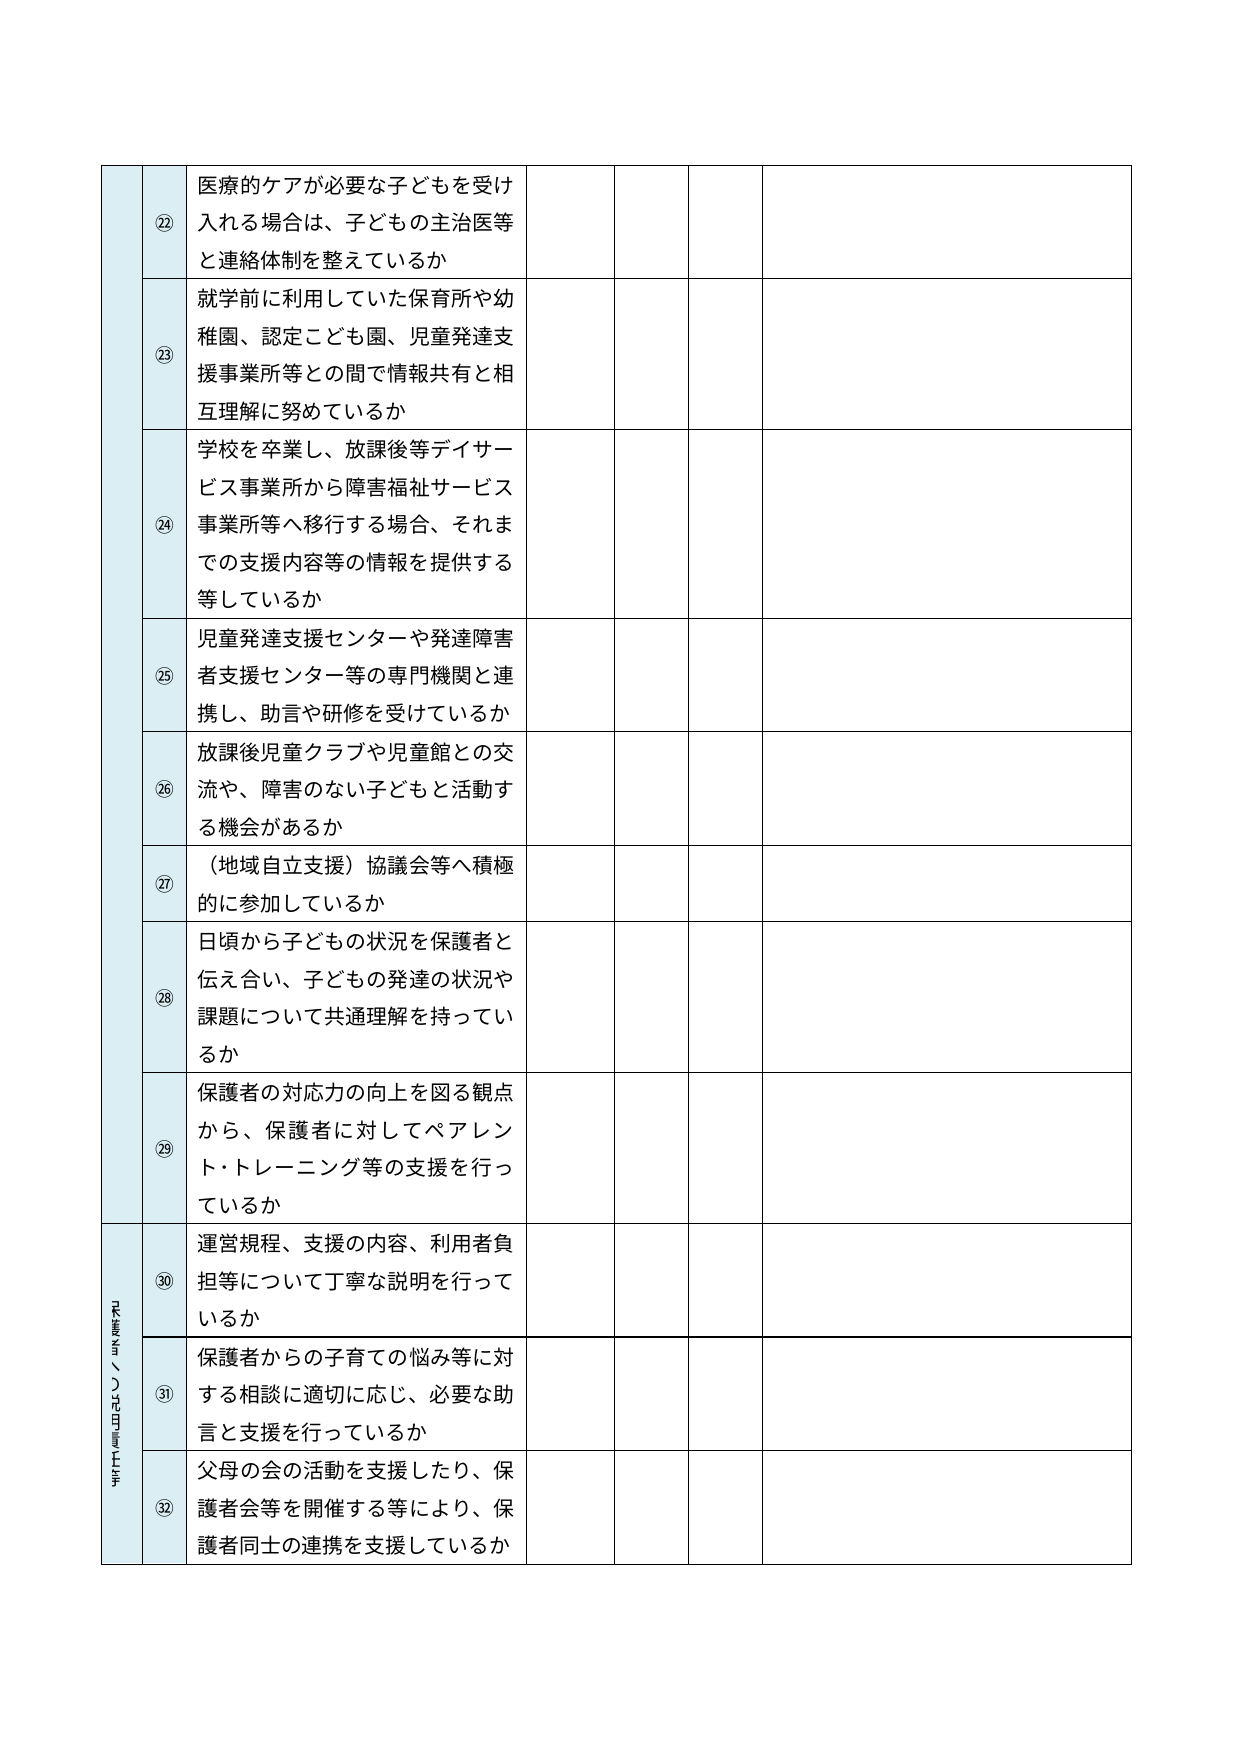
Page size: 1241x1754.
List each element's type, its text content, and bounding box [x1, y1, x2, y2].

table_cell [615, 1073, 688, 1223]
table_cell [689, 1451, 762, 1563]
table_cell ㉓ [143, 279, 186, 429]
table_cell [763, 166, 1131, 278]
table_cell （地域自立支援）協議会等へ積極的に参加しているか [187, 846, 526, 921]
table_cell [763, 1224, 1131, 1336]
table_cell [527, 1451, 614, 1563]
table_cell [615, 1338, 688, 1450]
table_cell [615, 1451, 688, 1563]
table_cell [689, 166, 762, 278]
table_cell 父母の会の活動を支援したり、保護者会等を開催する等により、保護者同士の連携を支援しているか [187, 1451, 526, 1563]
table_cell [615, 922, 688, 1072]
table_cell [689, 922, 762, 1072]
table_cell [763, 279, 1131, 429]
table_cell ㉖ [143, 732, 186, 845]
table_cell [527, 846, 614, 921]
table_cell [615, 166, 688, 278]
table_cell ㉚ [143, 1224, 186, 1336]
table_cell ㉔ [143, 430, 186, 618]
table_cell 保護者の対応力の向上を図る観点から、保護者に対してペアレント･トレーニング等の支援を行っているか [187, 1073, 526, 1223]
table_cell [689, 1224, 762, 1336]
table_cell [527, 732, 614, 845]
table_cell ㉕ [143, 619, 186, 731]
table_cell 保護者からの子育ての悩み等に対する相談に適切に応じ、必要な助言と支援を行っているか [187, 1338, 526, 1450]
table_cell [763, 846, 1131, 921]
table_cell [689, 1073, 762, 1223]
table_cell ㉘ [143, 922, 186, 1072]
table_cell [527, 1338, 614, 1450]
table_cell ㉗ [143, 846, 186, 921]
table_cell 学校を卒業し、放課後等デイサービス事業所から障害福祉サービス事業所等へ移行する場合、それまでの支援内容等の情報を提供する等しているか [187, 430, 526, 618]
table_cell [763, 1451, 1131, 1563]
table_cell [527, 619, 614, 731]
table_cell [615, 619, 688, 731]
table_cell ㉜ [143, 1451, 186, 1563]
table_cell [615, 1224, 688, 1336]
table_cell [763, 922, 1131, 1072]
table_cell 就学前に利用していた保育所や幼稚園、認定こども園、児童発達支援事業所等との間で情報共有と相互理解に努めているか [187, 279, 526, 429]
table_cell [763, 619, 1131, 731]
table_cell [615, 430, 688, 618]
table_cell [527, 1224, 614, 1336]
table_cell [689, 430, 762, 618]
table_cell 医療的ケアが必要な子どもを受け入れる場合は、子どもの主治医等と連絡体制を整えているか [187, 166, 526, 278]
table_cell [763, 732, 1131, 845]
table_cell ㉒ [143, 166, 186, 278]
table_cell [763, 1338, 1131, 1450]
table_cell 日頃から子どもの状況を保護者と伝え合い、子どもの発達の状況や課題について共通理解を持っているか [187, 922, 526, 1072]
table_cell 児童発達支援センターや発達障害者支援センター等の専門機関と連携し、助言や研修を受けているか [187, 619, 526, 731]
table_cell [615, 732, 688, 845]
table_cell [527, 166, 614, 278]
table_cell [763, 1073, 1131, 1223]
table_cell 運営規程、支援の内容、利用者負担等について丁寧な説明を行っているか [187, 1224, 526, 1336]
table_cell [689, 732, 762, 845]
table_cell [689, 1338, 762, 1450]
table_cell [527, 922, 614, 1072]
table_cell [527, 279, 614, 429]
table_cell ㉙ [143, 1073, 186, 1223]
table_cell [689, 619, 762, 731]
table_cell [615, 279, 688, 429]
table_cell [527, 430, 614, 618]
table_cell ㉛ [143, 1338, 186, 1450]
table_cell 保護者への説明責任等 [102, 1224, 142, 1563]
table_cell [615, 846, 688, 921]
table_cell [689, 279, 762, 429]
table_cell [527, 1073, 614, 1223]
table_cell [689, 846, 762, 921]
table_cell [763, 430, 1131, 618]
table_cell 放課後児童クラブや児童館との交流や、障害のない子どもと活動する機会があるか [187, 732, 526, 845]
